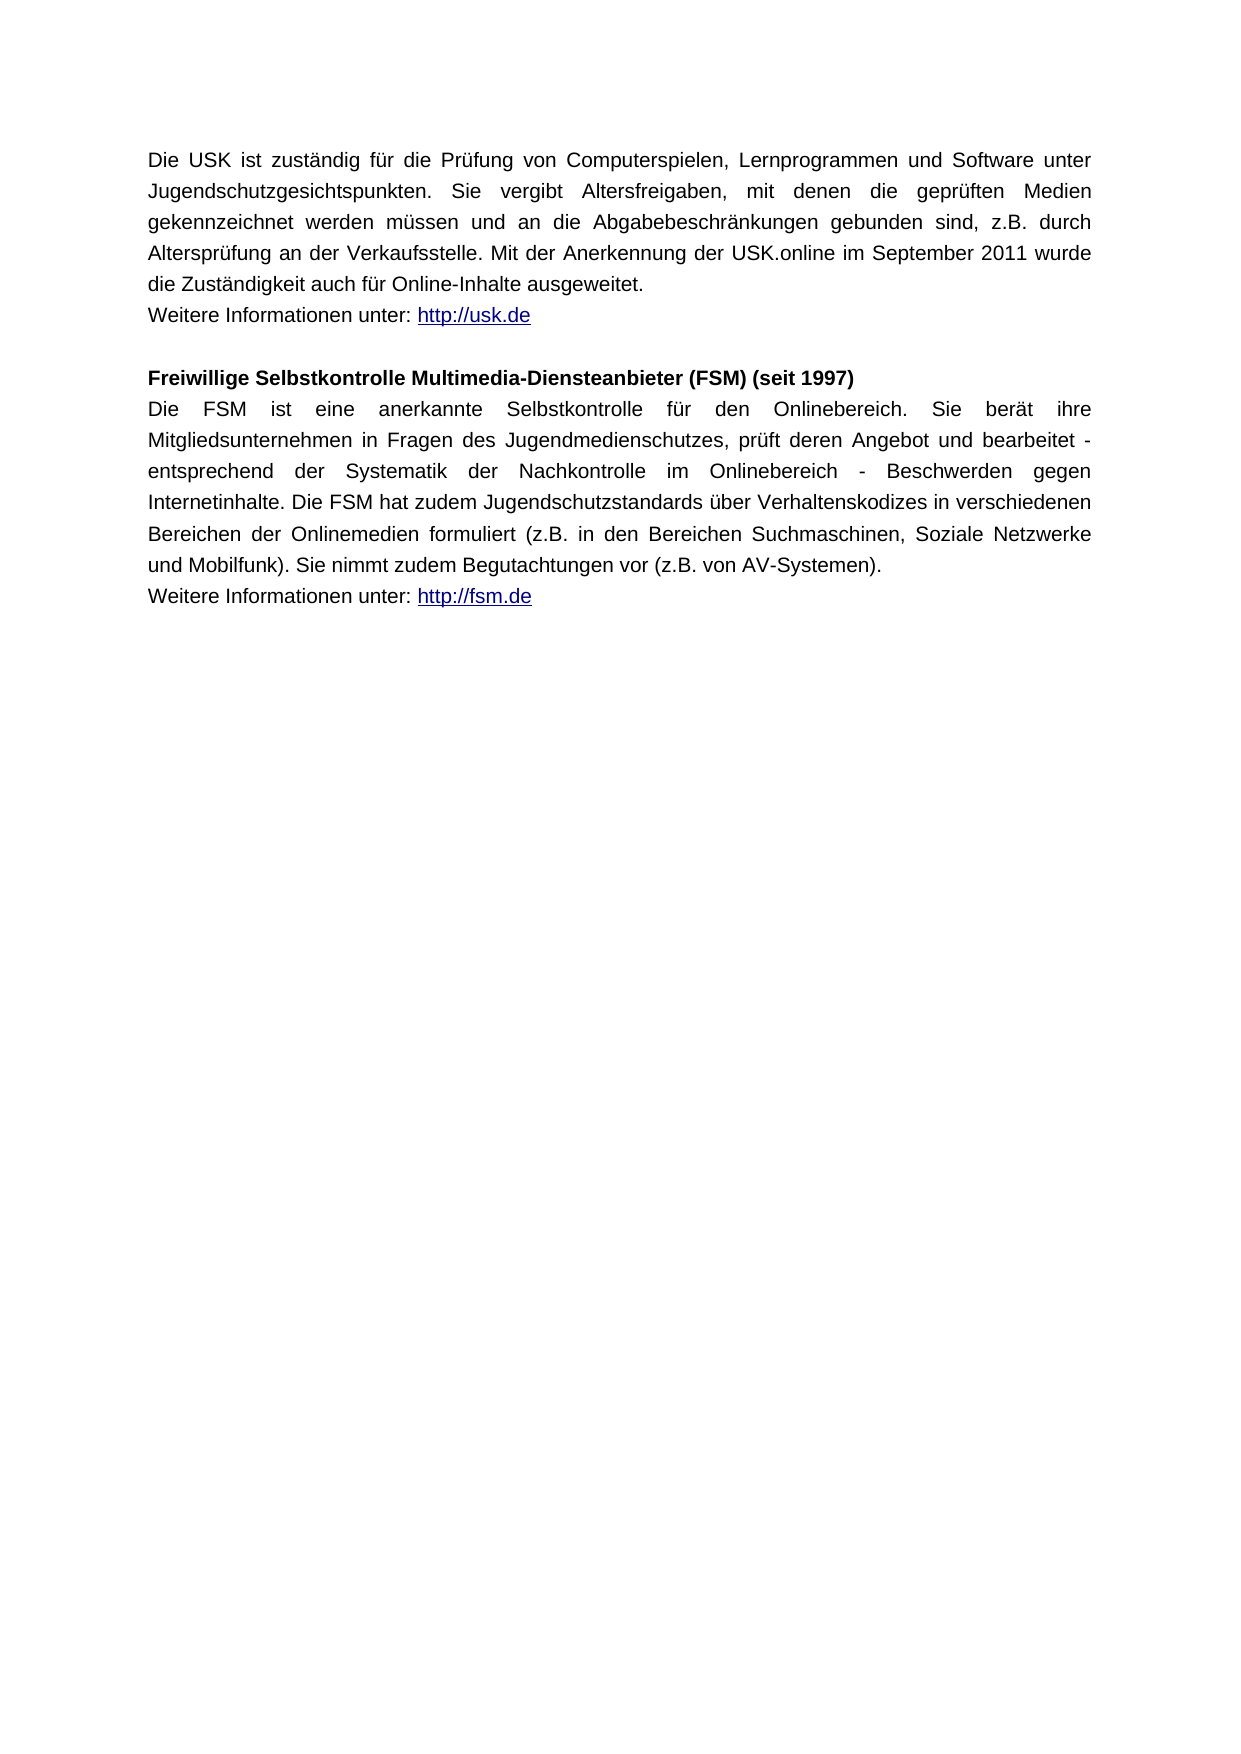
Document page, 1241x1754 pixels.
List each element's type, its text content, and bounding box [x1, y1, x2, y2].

text Freiwillige Selbstkontrolle Multimedia-Diensteanbieter (FSM) (seit 1997) [148, 334, 1093, 389]
text Weitere Informationen unter: http://fsm.de [148, 584, 1093, 608]
text Die FSM ist eine anerkannte Selbstkontrolle für den Onlinebereich. Sie berät ihre Mitgliedsunternehmen in Fragen des Jugendmedienschutzes, prüft deren Angebot und bearbeitet - entsprechend der Systematik der Nachkontrolle im Onlinebereich - Beschwerden gegen Internetinhalte. Die FSM hat zudem Jugendschutzstandards über Verhaltenskodizes in verschiedenen Bereichen der Onlinemedien formuliert (z.B. in den Bereichen Suchmaschinen, Soziale Netzwerke und Mobilfunk). Sie nimmt zudem Begutachtungen vor (z.B. von AV-Systemen). [148, 397, 1093, 576]
text Die USK ist zuständig für die Prüfung von Computerspielen, Lernprogrammen und Software unter Jugendschutzgesichtspunkten. Sie vergibt Altersfreigaben, mit denen die geprüften Medien gekennzeichnet werden müssen und an die Abgabebeschränkungen gebunden sind, z.B. durch Altersprüfung an der Verkaufsstelle. Mit der Anerkennung der USK.online im September 2011 wurde die Zuständigkeit auch für Online-Inhalte ausgeweitet. [148, 148, 1093, 296]
text Weitere Informationen unter: http://usk.de [148, 303, 1093, 327]
